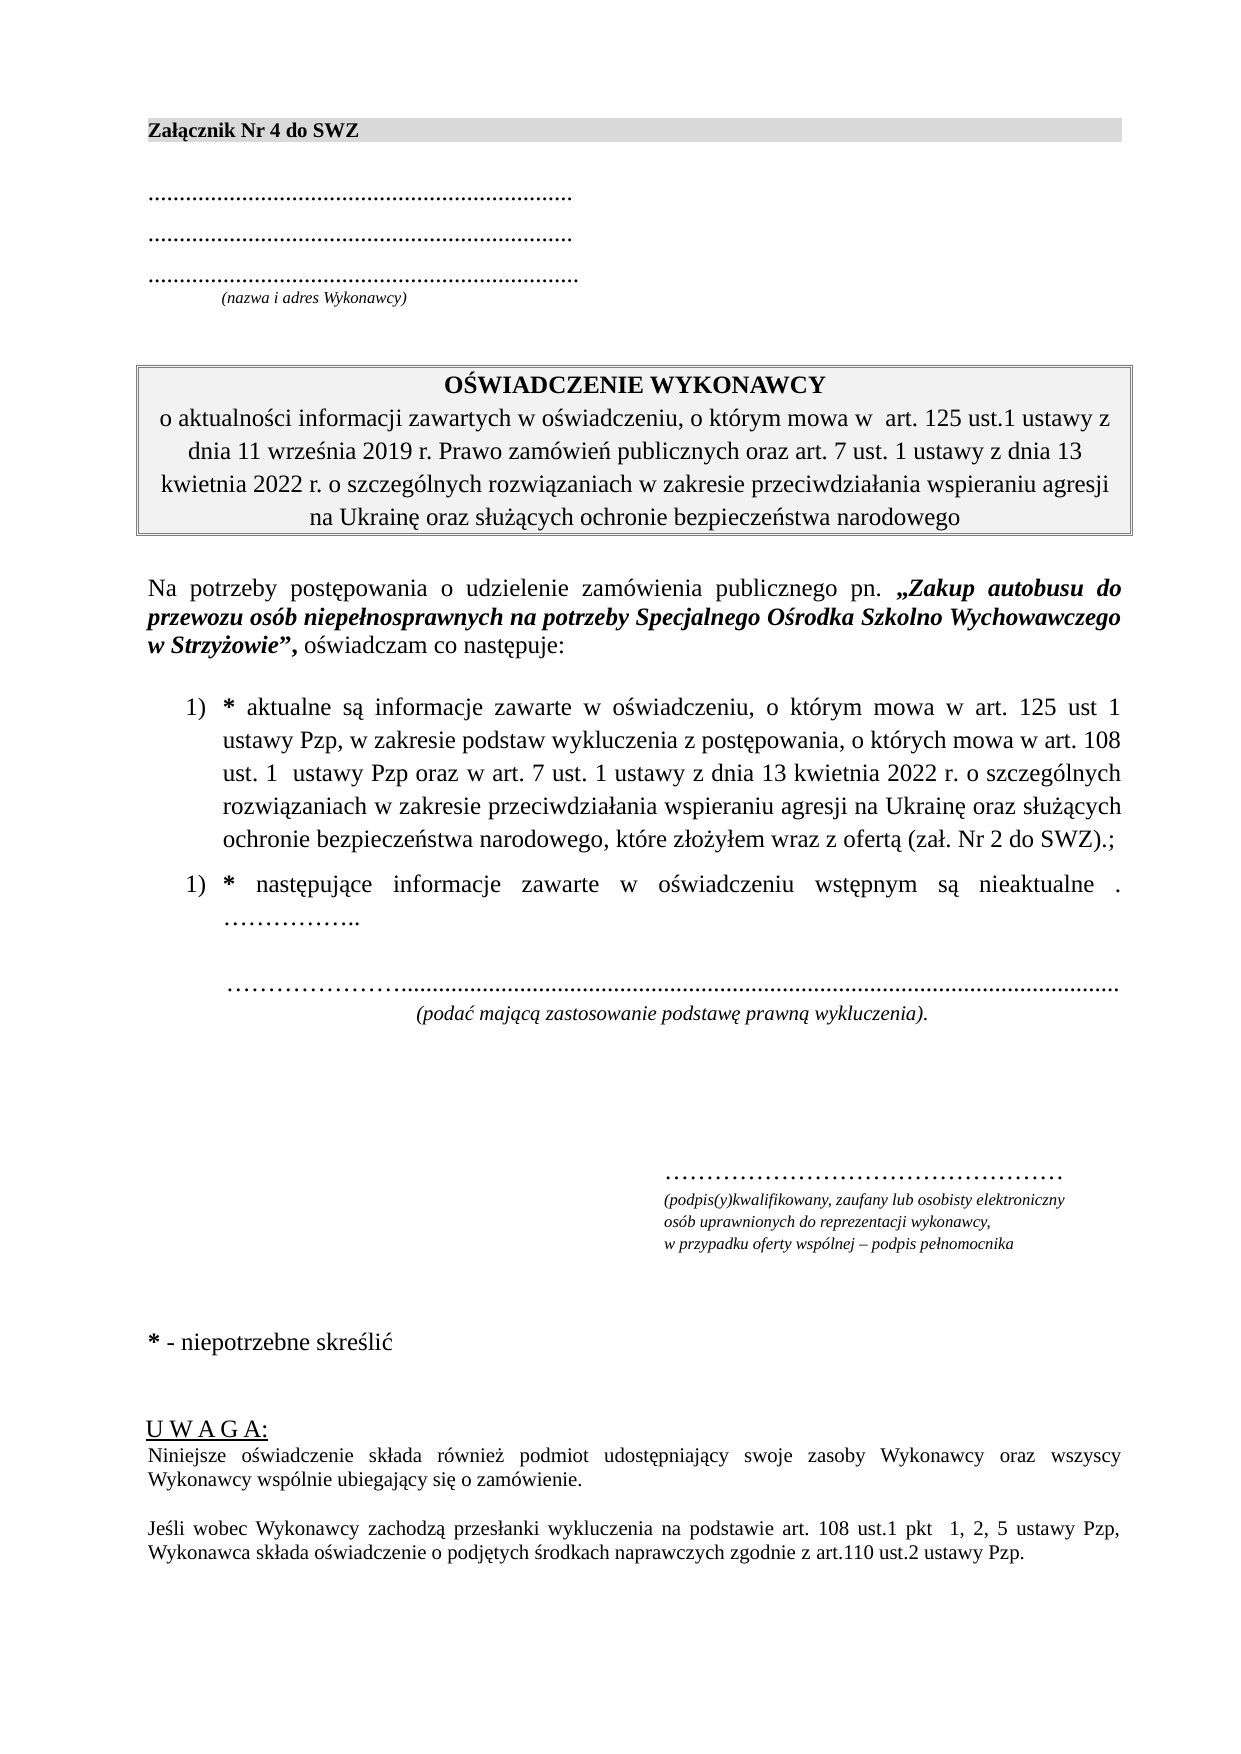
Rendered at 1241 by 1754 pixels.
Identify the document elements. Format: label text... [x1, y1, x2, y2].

list * aktualne są informacje zawarte w oświadczeniu, o którym mowa w art. 125 ust 1 ustawy Pzp, w zakresie podstaw wykluczenia z postępowania, o których mowa w art. 108 ust. 1 ustawy Pzp oraz w art. 7 ust. 1 ustawy z dnia 13 kwietnia 2022 r. o szczególnych rozwiązaniach w zakresie przeciwdziałania wspieraniu agresji na Ukrainę oraz służących ochronie bezpieczeństwa narodowego, które złożyłem wraz z ofertą (zał. Nr 2 do SWZ).; [185, 692, 1122, 853]
text OŚWIADCZENIE WYKONAWCY [139, 368, 1130, 398]
text .................................................................... [148, 177, 1240, 205]
text .................................................................... [148, 218, 1240, 247]
text …………………................................................................................................................... (podać mającą zastosowanie podstawę prawną wykluczenia). [223, 968, 1122, 1025]
text * - niepotrzebne skreślić [148, 1327, 1122, 1356]
text w przypadku oferty wspólnej – podpis pełnomocnika [664, 1233, 1122, 1253]
text (podpis(y)kwalifikowany, zaufany lub osobisty elektroniczny [664, 1189, 1122, 1209]
list * następujące informacje zawarte w oświadczeniu wstępnym są nieaktualne .…………….. [185, 869, 1122, 931]
text Na potrzeby postępowania o udzielenie zamówienia publicznego pn. „Zakup autobusu do przewozu osób niepełnosprawnych na potrzeby Specjalnego Ośrodka Szkolno Wychowawczego w Strzyżowie”, oświadczam co następuje: [148, 573, 1122, 659]
text ………………………………………… [664, 1156, 1122, 1185]
text Niniejsze oświadczenie składa również podmiot udostępniający swoje zasoby Wykonawcy oraz wszyscy Wykonawcy wspólnie ubiegający się o zamówienie. [148, 1443, 1122, 1491]
text o aktualności informacji zawartych w oświadczeniu, o którym mowa w art. 125 ust.1 ustawy z dnia 11 września 2019 r. Prawo zamówień publicznych oraz art. 7 ust. 1 ustawy z dnia 13 kwietnia 2022 r. o szczególnych rozwiązaniach w zakresie przeciwdziałania wspieraniu agresji na Ukrainę oraz służących ochronie bezpieczeństwa narodowego [139, 398, 1130, 533]
text Jeśli wobec Wykonawcy zachodzą przesłanki wykluczenia na podstawie art. 108 ust.1 pkt 1, 2, 5 ustawy Pzp, Wykonawca składa oświadczenie o podjętych środkach naprawczych zgodnie z art.110 ust.2 ustawy Pzp. [148, 1516, 1122, 1564]
text osób uprawnionych do reprezentacji wykonawcy, [664, 1211, 1122, 1231]
text U W A G A: [145, 1414, 1122, 1443]
text (nazwa i adres Wykonawcy) [148, 288, 1240, 307]
text Załącznik Nr 4 do SWZ [148, 118, 1122, 142]
text ..................................................................... [148, 259, 1240, 288]
